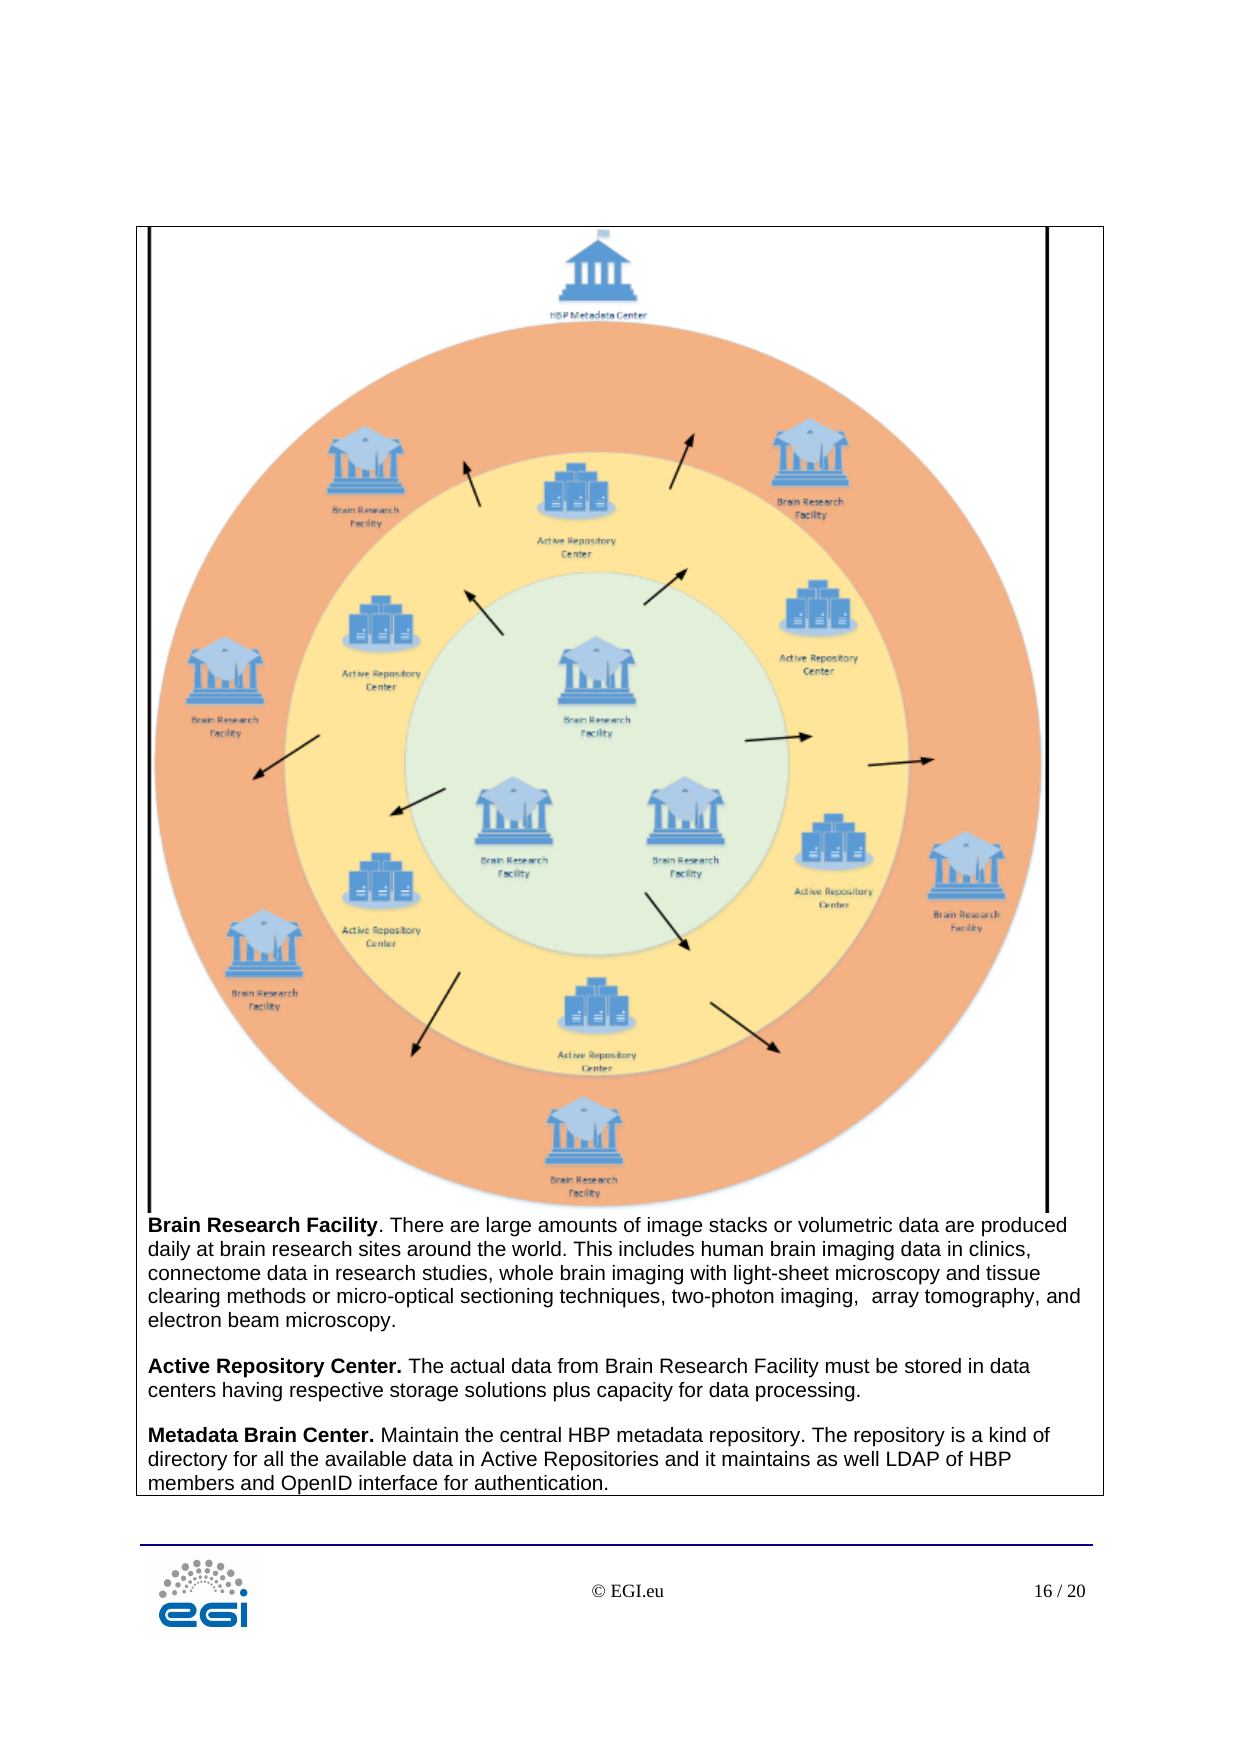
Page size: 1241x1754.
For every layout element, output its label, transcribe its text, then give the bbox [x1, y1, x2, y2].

picture [147, 1549, 258, 1638]
table_cell Brain Research Facility. There are large amounts of image stacks or volumetric data are produced daily at brain research sites around the world. This includes human brain imaging data in clinics, connectome data in research studies, whole brain imaging with light-sheet microscopy and tissue clearing methods or micro-optical sectioning techniques, two-photon imaging, array tomography, and electron beam microscopy. Active Repository Center. The actual data from Brain Research Facility must be stored in data centers having respective storage solutions plus capacity for data processing. Metadata Brain Center. Maintain the central HBP metadata repository. The repository is a kind of directory for all the available data in Active Repositories and it maintains as well LDAP of HBP members and OpenID interface for authentication. [137, 227, 1103, 1495]
picture [147, 227, 1050, 1213]
